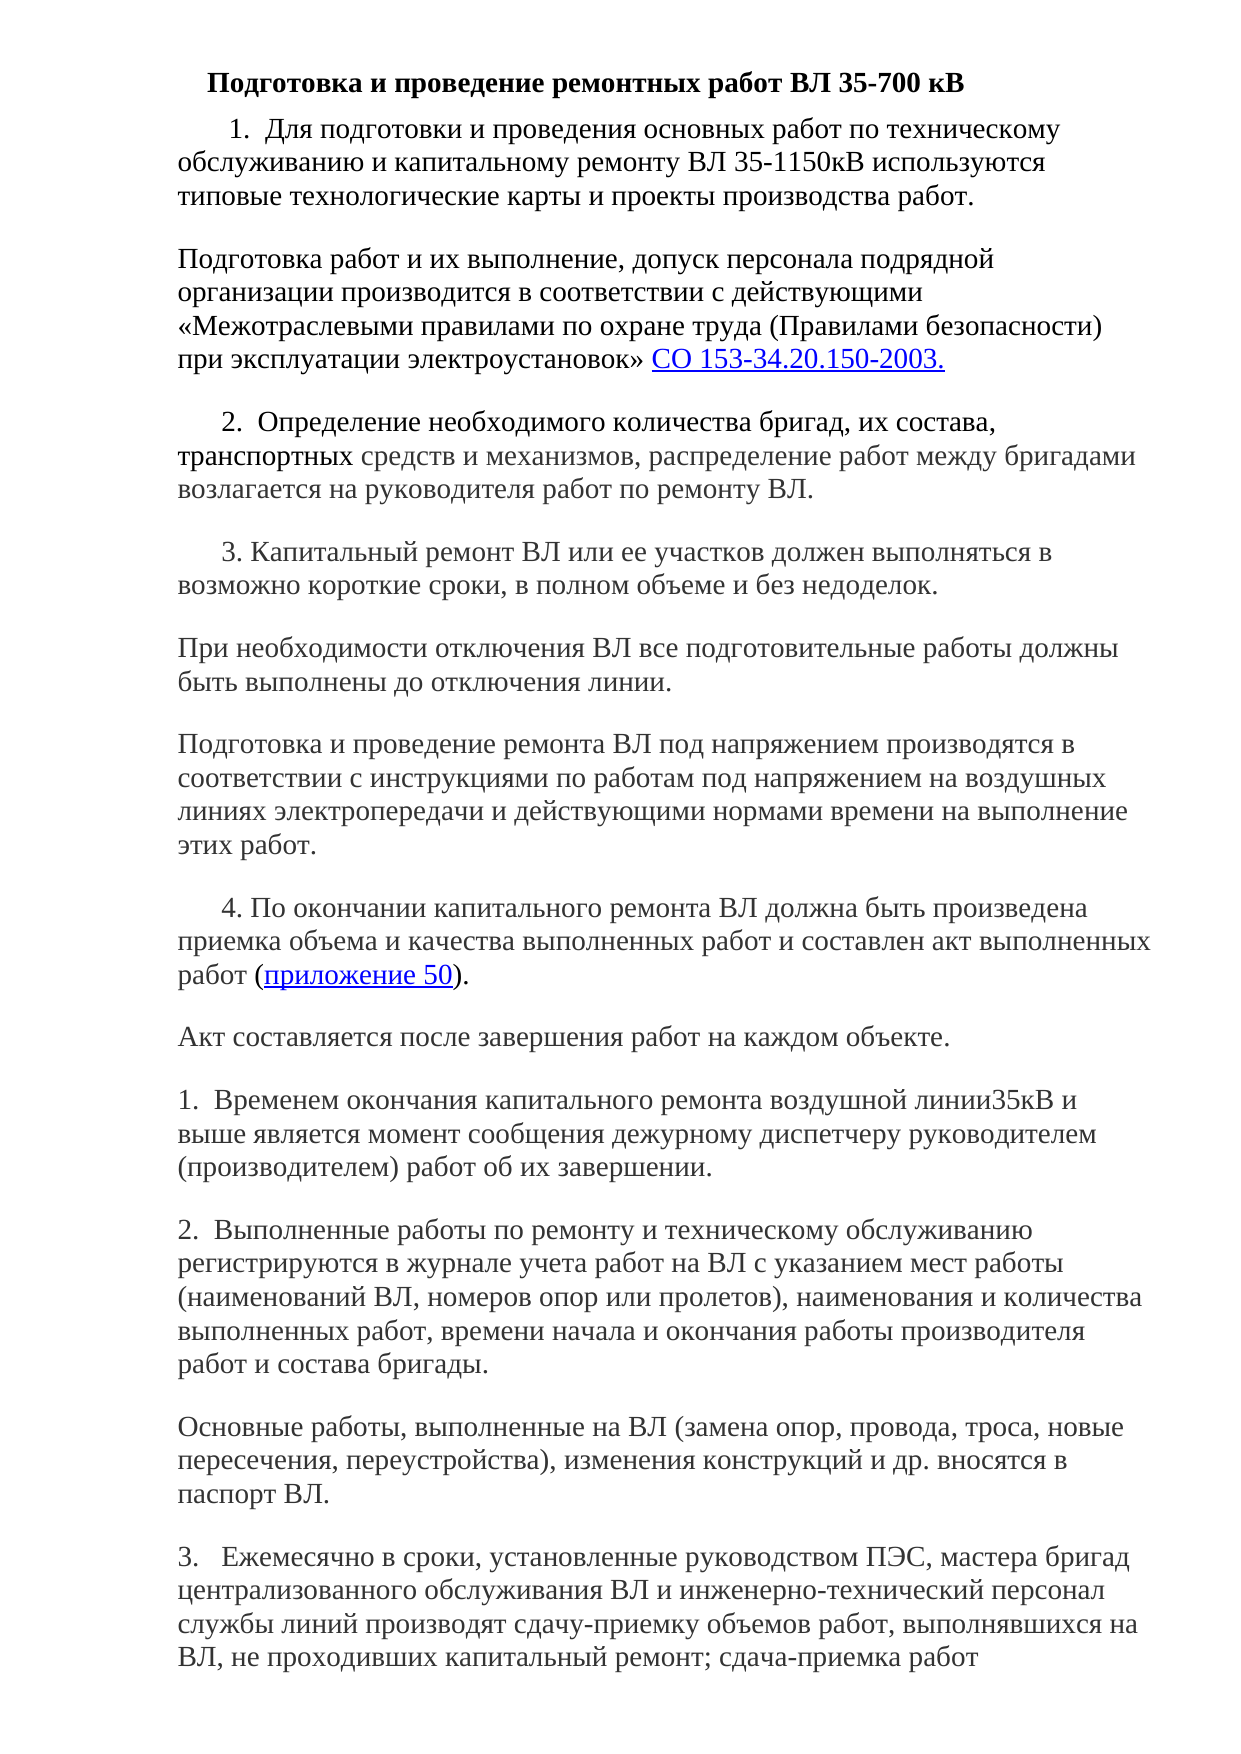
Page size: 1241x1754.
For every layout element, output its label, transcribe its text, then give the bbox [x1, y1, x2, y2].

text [177, 1539, 1152, 1673]
text Акт составляется после завершения работ на каждом объекте. [177, 1019, 1152, 1053]
text 4. По окончании капитального ремонта ВЛ должна быть произведена приемка объема и качества выполненных работ и составлен акт выполненных работ (приложение 50). [177, 890, 1152, 990]
text Подготовка работ и их выполнение, допуск персонала подрядной организации производится в соответствии с действующими «Межотраслевыми правилами по охране труда (Правилами безопасности) при эксплуатации электроустановок» СО 153-34.20.150-2003. [177, 241, 1152, 375]
text 2. Выполненные работы по ремонту и техническому обслуживанию регистрируются в журнале учета работ на ВЛ с указанием мест работы (наименований ВЛ, номеров опор или пролетов), наименования и количества выполненных работ, времени начала и окончания работы производителя работ и состава бригады. [177, 1212, 1152, 1380]
text 1. Временем окончания капитального ремонта воздушной линии35кВ и выше является момент сообщения дежурному диспетчеру руководителем (производителем) работ об их завершении. [177, 1082, 1152, 1183]
text Основные работы, выполненные на ВЛ (замена опор, провода, троса, новые пересечения, переустройства), изменения конструкций и др. вносятся в паспорт ВЛ. [177, 1409, 1152, 1509]
text 1. Для подготовки и проведения основных работ по техническому обслуживанию и капитальному ремонту ВЛ 35-1150кВ используются типовые технологические карты и проекты производства работ. [177, 111, 1152, 212]
text 3. Капитальный ремонт ВЛ или ее участков должен выполняться в возможно короткие сроки, в полном объеме и без недоделок. [177, 534, 1152, 601]
text Подготовка и проведение ремонта ВЛ под напряжением производятся в соответствии с инструкциями по работам под напряжением на воздушных линиях электропередачи и действующими нормами времени на выполнение этих работ. [177, 726, 1152, 861]
text 2. Определение необходимого количества бригад, их состава, транспортных средств и механизмов, распределение работ между бригадами возлагается на руководителя работ по ремонту ВЛ. [177, 404, 1152, 505]
text Подготовка и проведение ремонтных работ ВЛ 35-700 кВ [177, 65, 1152, 98]
text При необходимости отключения ВЛ все подготовительные работы должны быть выполнены до отключения линии. [177, 630, 1152, 697]
